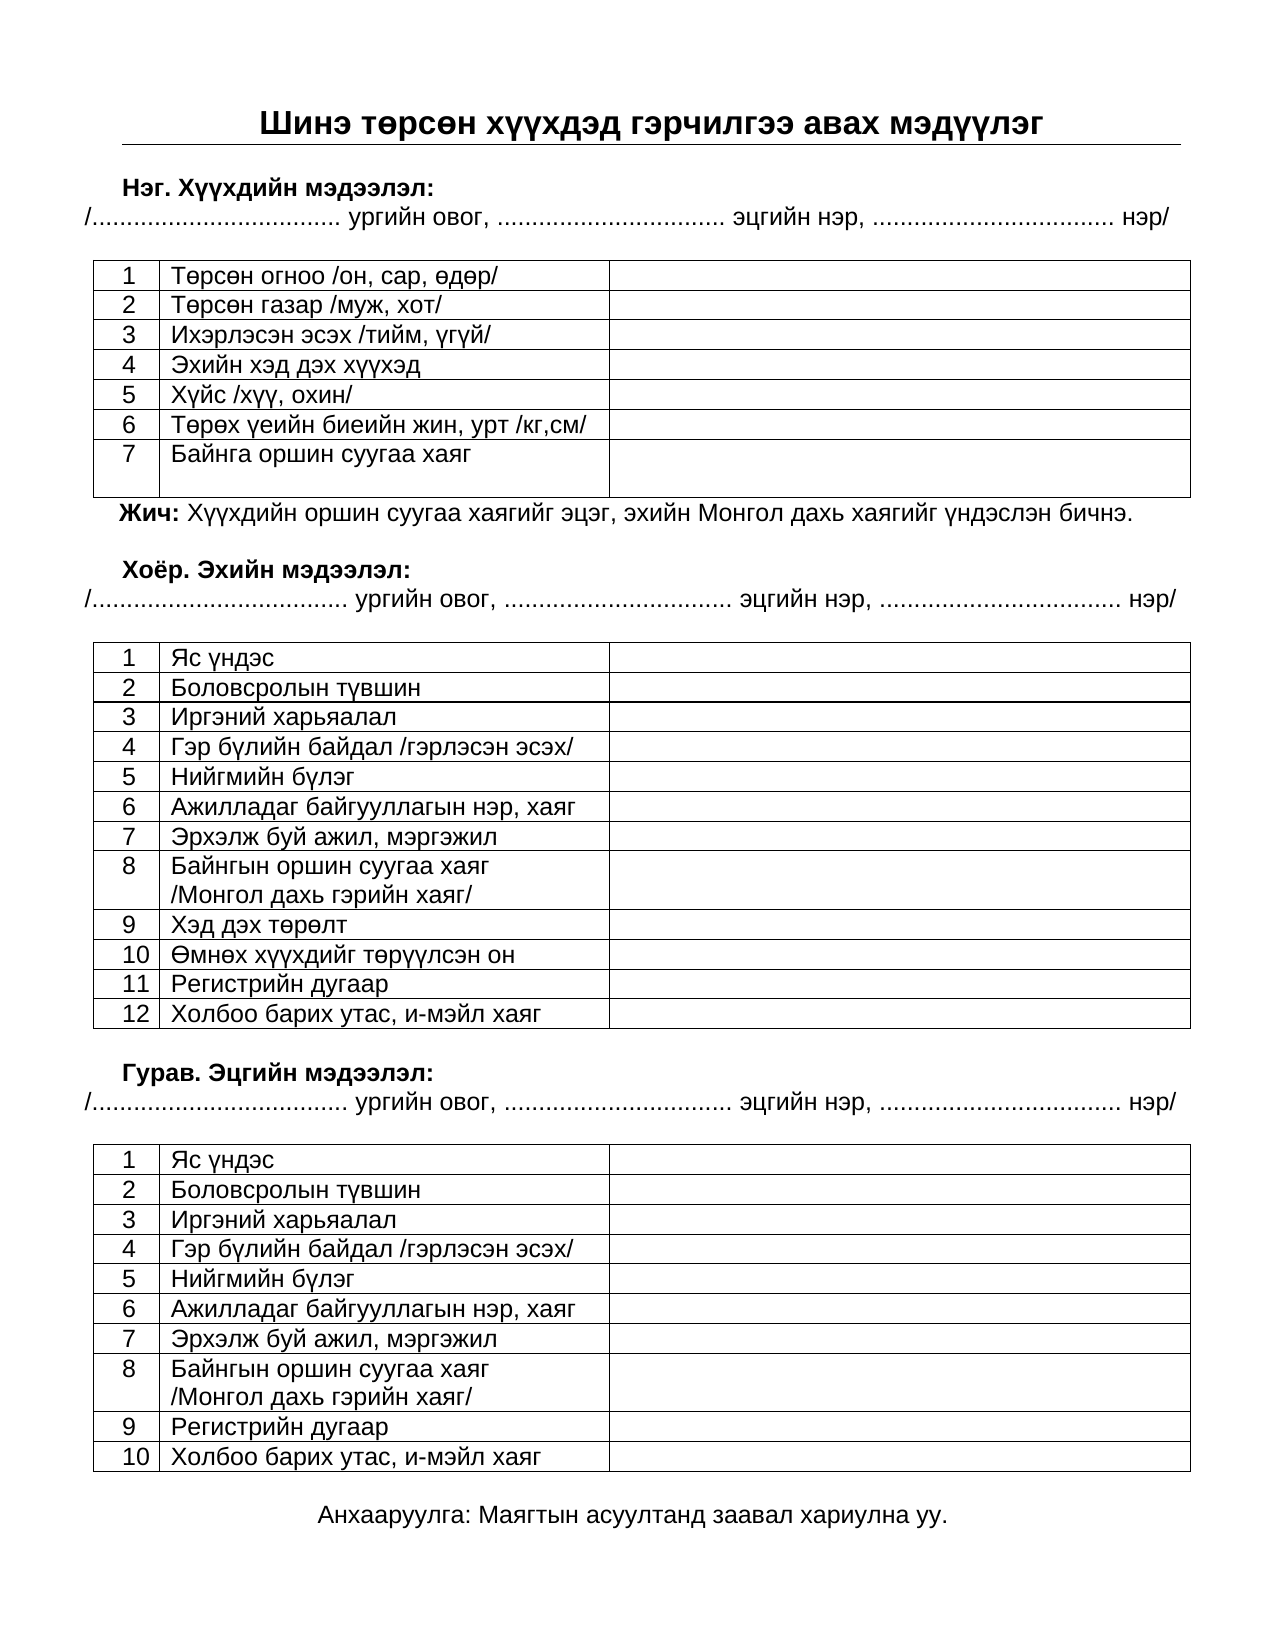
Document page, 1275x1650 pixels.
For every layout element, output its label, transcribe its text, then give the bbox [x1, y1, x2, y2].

text /..................................... ургийн овог, ................................. эцгийн нэр, ................................... нэр/ [84, 1087, 1181, 1115]
table_cell 10 [94, 1442, 159, 1471]
table_cell Ажилладаг байгууллагын нэр, хаяг [160, 792, 609, 821]
table_cell 5 [94, 380, 159, 409]
table_cell Эрхэлж буй ажил, мэргэжил [160, 822, 609, 850]
table_cell [610, 762, 1190, 791]
table_cell [610, 291, 1190, 319]
table_cell [610, 1175, 1190, 1204]
table_cell 4 [94, 732, 159, 761]
table_cell 4 [94, 1235, 159, 1263]
table_cell 8 [94, 1354, 159, 1411]
table_cell 5 [94, 1264, 159, 1293]
table_header [610, 643, 1190, 672]
table_cell [610, 1235, 1190, 1263]
table_cell 6 [94, 410, 159, 438]
table_cell Боловсролын түвшин [160, 1175, 609, 1204]
table_cell [610, 703, 1190, 731]
table_cell 7 [94, 440, 159, 497]
table_cell 7 [94, 822, 159, 850]
table_cell 9 [94, 910, 159, 939]
text Гурав. Эцгийн мэдээлэл: [122, 1058, 1181, 1087]
table_cell Байнга оршин суугаа хаяг [160, 440, 609, 497]
table_cell [610, 1324, 1190, 1353]
table_cell 2 [94, 291, 159, 319]
text Шинэ төрсөн хүүхдэд гэрчилгээ авах мэдүүлэг [122, 103, 1181, 144]
table_cell [610, 410, 1190, 438]
table_cell [610, 999, 1190, 1028]
table_header 1 [94, 1145, 159, 1174]
table_cell Хэд дэх төрөлт [160, 910, 609, 939]
table_cell Байнгын оршин суугаа хаяг /Монгол дахь гэрийн хаяг/ [160, 1354, 609, 1411]
table_cell 6 [94, 1294, 159, 1323]
table_cell Байнгын оршин суугаа хаяг /Монгол дахь гэрийн хаяг/ [160, 851, 609, 909]
table_cell [610, 940, 1190, 968]
table_cell Ихэрлэсэн эсэх /тийм, үгүй/ [160, 320, 609, 349]
table_cell Эрхэлж буй ажил, мэргэжил [160, 1324, 609, 1353]
table_cell [610, 673, 1190, 701]
table_cell Эхийн хэд дэх хүүхэд [160, 350, 609, 379]
table_cell [610, 970, 1190, 998]
table_cell Боловсролын түвшин [160, 673, 609, 701]
table_header Яс үндэс [160, 1145, 609, 1174]
table_cell 3 [94, 320, 159, 349]
table_cell Өмнөх хүүхдийг төрүүлсэн он [160, 940, 609, 968]
table_cell [610, 1294, 1190, 1323]
table_header 1 [94, 643, 159, 672]
table_cell 11 [94, 970, 159, 998]
table_header 1 [94, 261, 159, 289]
table_header [610, 261, 1190, 289]
table_cell Иргэний харьяалал [160, 703, 609, 731]
table_cell 9 [94, 1412, 159, 1441]
text Хоёр. Эхийн мэдээлэл: [122, 556, 1181, 584]
table_cell 8 [94, 851, 159, 909]
table_cell [610, 792, 1190, 821]
table_cell Холбоо барих утас, и-мэйл хаяг [160, 1442, 609, 1471]
table_cell Гэр бүлийн байдал /гэрлэсэн эсэх/ [160, 1235, 609, 1263]
table_header [610, 1145, 1190, 1174]
table_cell 6 [94, 792, 159, 821]
table_cell [610, 320, 1190, 349]
text Жич: Хүүхдийн оршин суугаа хаягийг эцэг, эхийн Монгол дахь хаягийг үндэслэн бичнэ. [84, 498, 1181, 527]
table_cell [610, 1354, 1190, 1411]
table_cell Регистрийн дугаар [160, 970, 609, 998]
table_cell Төрөх үеийн биеийн жин, урт /кг,см/ [160, 410, 609, 438]
table_cell 5 [94, 762, 159, 791]
table_cell 12 [94, 999, 159, 1028]
table_header Яс үндэс [160, 643, 609, 672]
text Нэг. Хүүхдийн мэдээлэл: [122, 173, 1181, 202]
table_cell Төрсөн газар /муж, хот/ [160, 291, 609, 319]
table_cell Ажилладаг байгууллагын нэр, хаяг [160, 1294, 609, 1323]
table_cell Иргэний харьяалал [160, 1205, 609, 1233]
table_cell 7 [94, 1324, 159, 1353]
table_cell Холбоо барих утас, и-мэйл хаяг [160, 999, 609, 1028]
table_cell [610, 1442, 1190, 1471]
table_cell 10 [94, 940, 159, 968]
table_cell [610, 1264, 1190, 1293]
text /.................................... ургийн овог, ................................. эцгийн нэр, ................................... нэр/ [84, 202, 1181, 231]
table_cell 3 [94, 703, 159, 731]
table_cell Гэр бүлийн байдал /гэрлэсэн эсэх/ [160, 732, 609, 761]
table_cell Нийгмийн бүлэг [160, 1264, 609, 1293]
table_cell [610, 380, 1190, 409]
table_cell [610, 732, 1190, 761]
table_cell [610, 851, 1190, 909]
text /..................................... ургийн овог, ................................. эцгийн нэр, ................................... нэр/ [84, 584, 1181, 613]
table_cell [610, 440, 1190, 497]
table_cell [610, 910, 1190, 939]
table_cell [610, 1205, 1190, 1233]
table_cell 2 [94, 1175, 159, 1204]
table_cell Нийгмийн бүлэг [160, 762, 609, 791]
table_cell [610, 1412, 1190, 1441]
table_cell 3 [94, 1205, 159, 1233]
table_cell 4 [94, 350, 159, 379]
text Анхааруулга: Маягтын асуултанд заавал хариулна уу. [84, 1501, 1181, 1529]
table_cell [610, 350, 1190, 379]
table_cell Хүйс /хүү, охин/ [160, 380, 609, 409]
table_cell Регистрийн дугаар [160, 1412, 609, 1441]
table_cell 2 [94, 673, 159, 701]
table_cell [610, 822, 1190, 850]
table_header Төрсөн огноо /он, сар, өдөр/ [160, 261, 609, 289]
